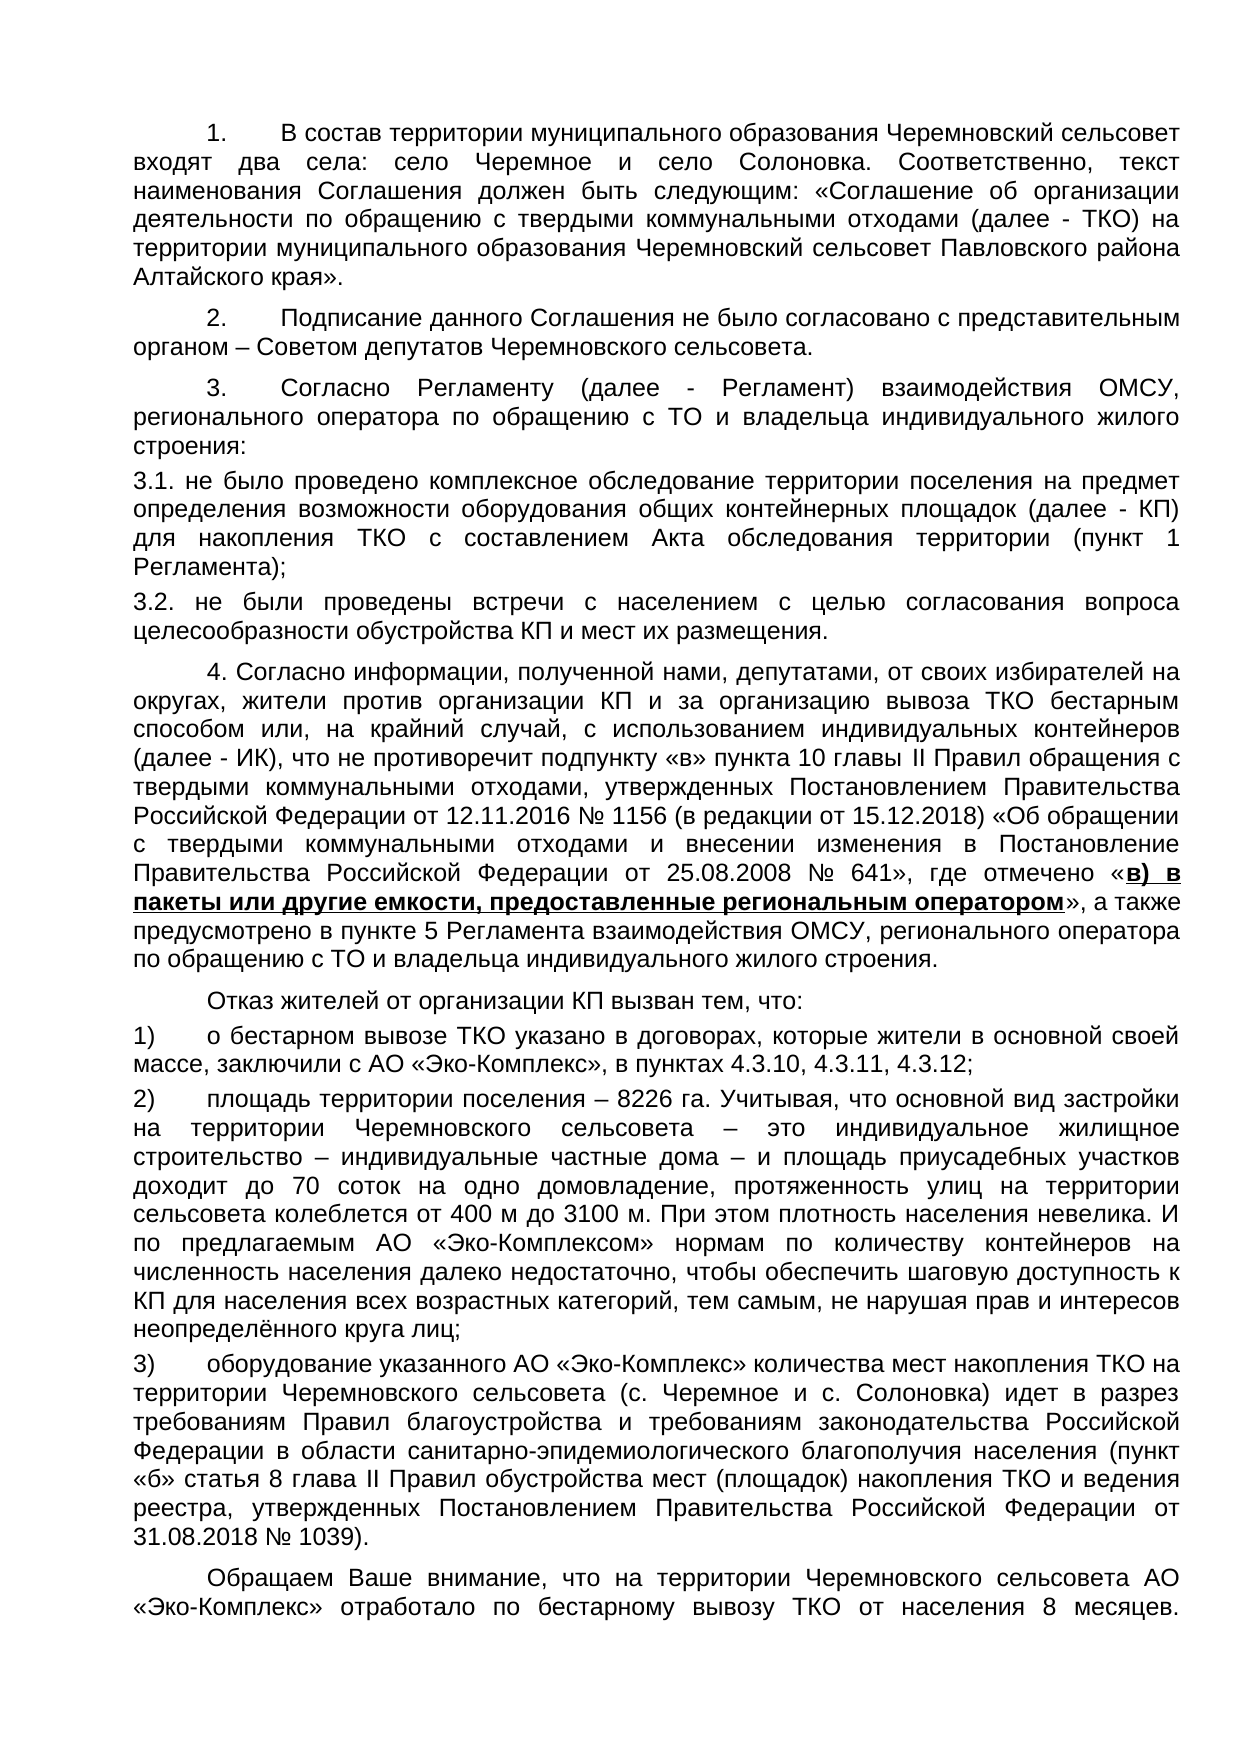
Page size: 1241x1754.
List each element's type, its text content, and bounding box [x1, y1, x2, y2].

list Подписание данного Соглашения не было согласовано с представительным органом – Советом депутатов Черемновского сельсовета. [133, 303, 1181, 361]
list В состав территории муниципального образования Черемновский сельсовет входят два села: село Черемное и село Солоновка. Соответственно, текст наименования Соглашения должен быть следующим: «Соглашение об организации деятельности по обращению с твердыми коммунальными отходами (далее - ТКО) на территории муниципального образования Черемновский сельсовет Павловского района Алтайского края». [133, 118, 1181, 291]
list площадь территории поселения – 8226 га. Учитывая, что основной вид застройки на территории Черемновского сельсовета – это индивидуальное жилищное строительство – индивидуальные частные дома – и площадь приусадебных участков доходит до 70 соток на одно домовладение, протяженность улиц на территории сельсовета колеблется от 400 м до 3100 м. При этом плотность населения невелика. И по предлагаемым АО «Эко-Комплексом» нормам по количеству контейнеров на численность населения далеко недостаточно, чтобы обеспечить шаговую доступность к КП для населения всех возрастных категорий, тем самым, не нарушая прав и интересов неопределённого круга лиц; [133, 1084, 1181, 1343]
text 3.1. не было проведено комплексное обследование территории поселения на предмет определения возможности оборудования общих контейнерных площадок (далее - КП) для накопления ТКО с составлением Акта обследования территории (пункт 1 Регламента); [133, 466, 1181, 581]
list Согласно Регламенту (далее - Регламент) взаимодействия ОМСУ, регионального оператора по обращению с ТО и владельца индивидуального жилого строения: [133, 373, 1181, 459]
list оборудование указанного АО «Эко-Комплекс» количества мест накопления ТКО на территории Черемновского сельсовета (с. Черемное и с. Солоновка) идет в разрез требованиям Правил благоустройства и требованиям законодательства Российской Федерации в области санитарно-эпидемиологического благополучия населения (пункт «б» статья 8 глава II Правил обустройства мест (площадок) накопления ТКО и ведения реестра, утвержденных Постановлением Правительства Российской Федерации от 31.08.2018 № 1039). [133, 1349, 1181, 1551]
list о бестарном вывозе ТКО указано в договорах, которые жители в основной своей массе, заключили с АО «Эко-Комплекс», в пунктах 4.3.10, 4.3.11, 4.3.12; [133, 1021, 1181, 1078]
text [133, 1563, 1181, 1621]
text 3.2. не были проведены встречи с населением с целью согласования вопроса целесообразности обустройства КП и мест их размещения. [133, 587, 1181, 644]
text Отказ жителей от организации КП вызван тем, что: [133, 986, 1181, 1014]
text 4. Согласно информации, полученной нами, депутатами, от своих избирателей на округах, жители против организации КП и за организацию вывоза ТКО бестарным способом или, на крайний случай, с использованием индивидуальных контейнеров (далее - ИК), что не противоречит подпункту «в» пункта 10 главы II Правил обращения с твердыми коммунальными отходами, утвержденных Постановлением Правительства Российской Федерации от 12.11.2016 № 1156 (в редакции от 15.12.2018) «Об обращении с твердыми коммунальными отходами и внесении изменения в Постановление Правительства Российской Федерации от 25.08.2008 № 641», где отмечено «в) в пакеты или другие емкости, предоставленные региональным оператором», а также предусмотрено в пункте 5 Регламента взаимодействия ОМСУ, регионального оператора по обращению с ТО и владельца индивидуального жилого строения. [133, 657, 1181, 973]
